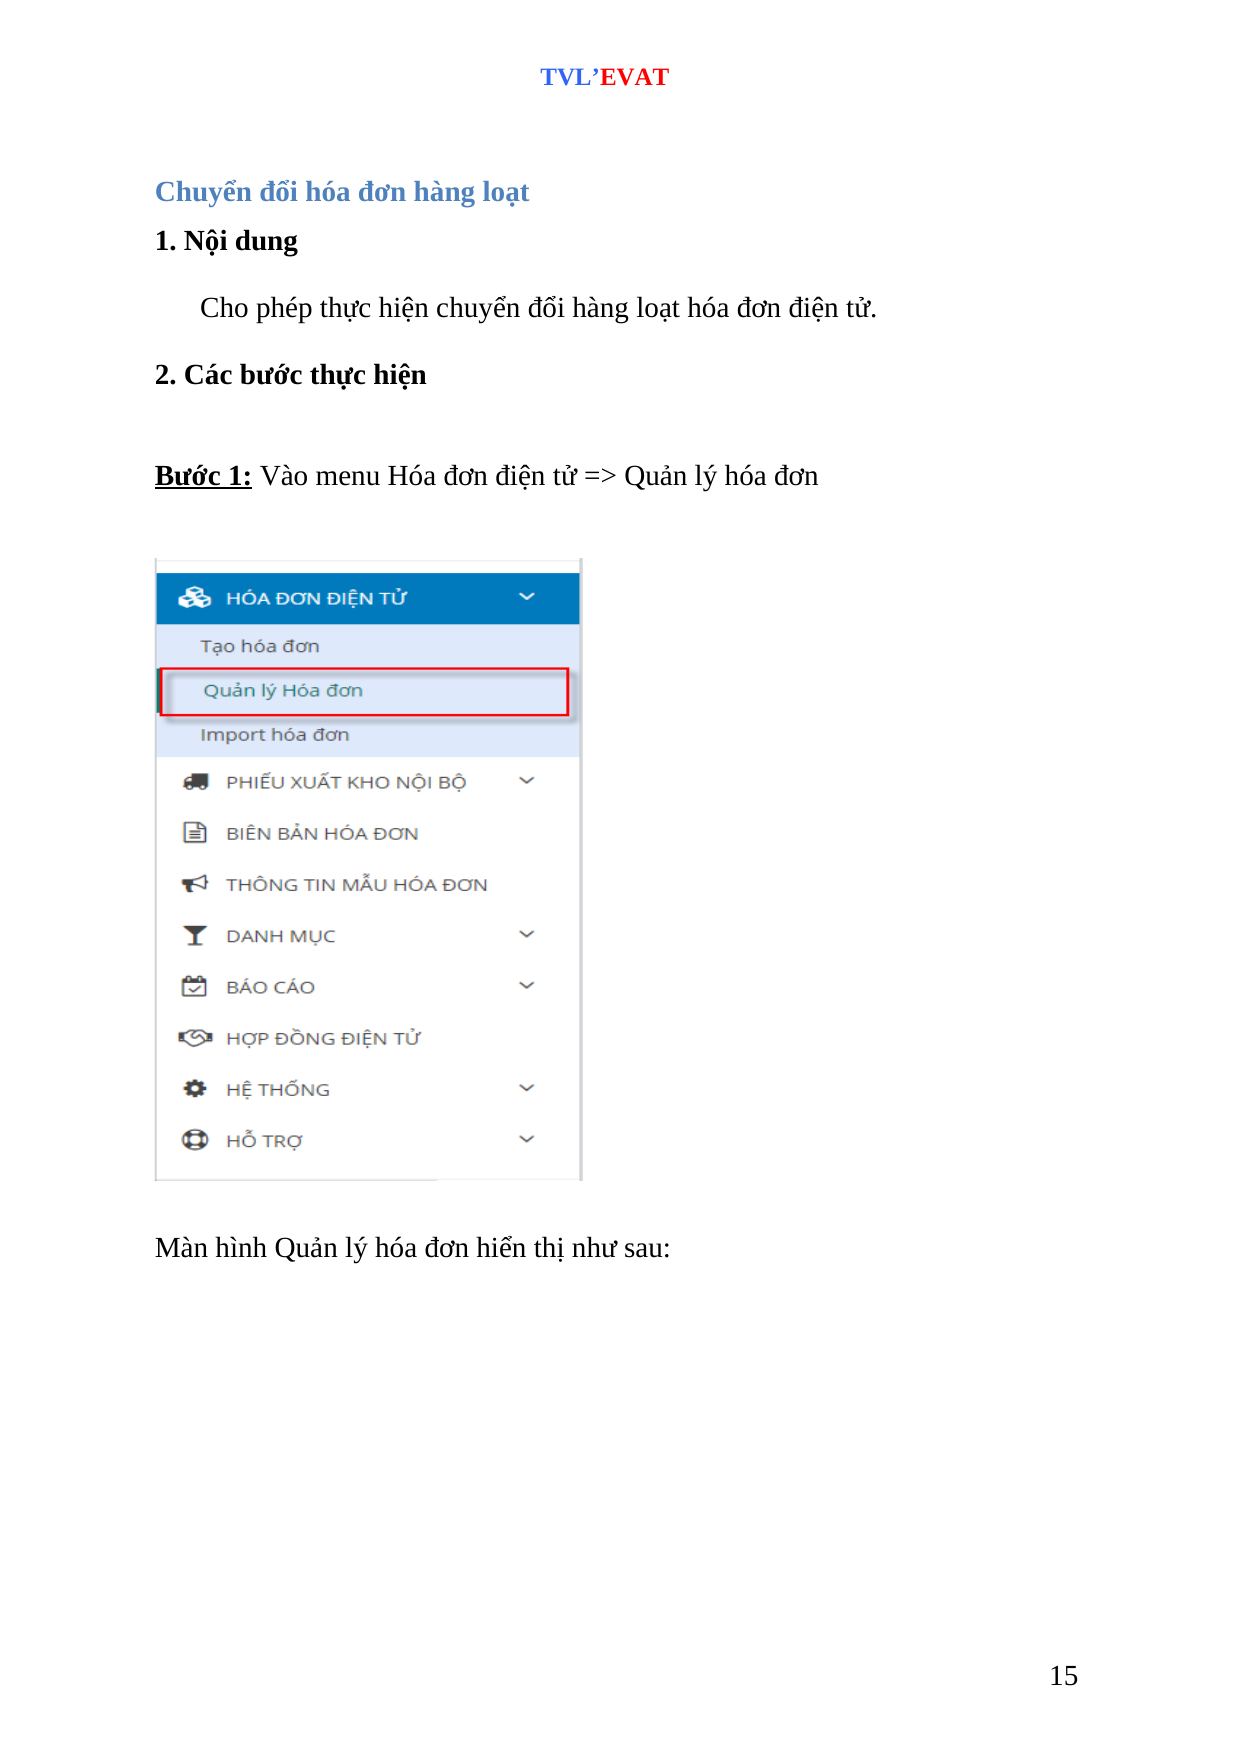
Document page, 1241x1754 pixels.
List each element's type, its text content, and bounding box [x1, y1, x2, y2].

text 1. Nội dung [154, 223, 1078, 257]
list Bước 1: Vào menu Hóa đơn điện tử => Quản lý hóa đơn [154, 458, 1078, 492]
picture [154, 558, 583, 1181]
text 2. Các bước thực hiện [154, 357, 1078, 391]
text Chuyển đổi hóa đơn hàng loạt [154, 174, 1078, 208]
list Màn hình Quản lý hóa đơn hiển thị như sau: [154, 1231, 1078, 1264]
text Cho phép thực hiện chuyển đổi hàng loạt hóa đơn điện tử. [154, 290, 1078, 324]
